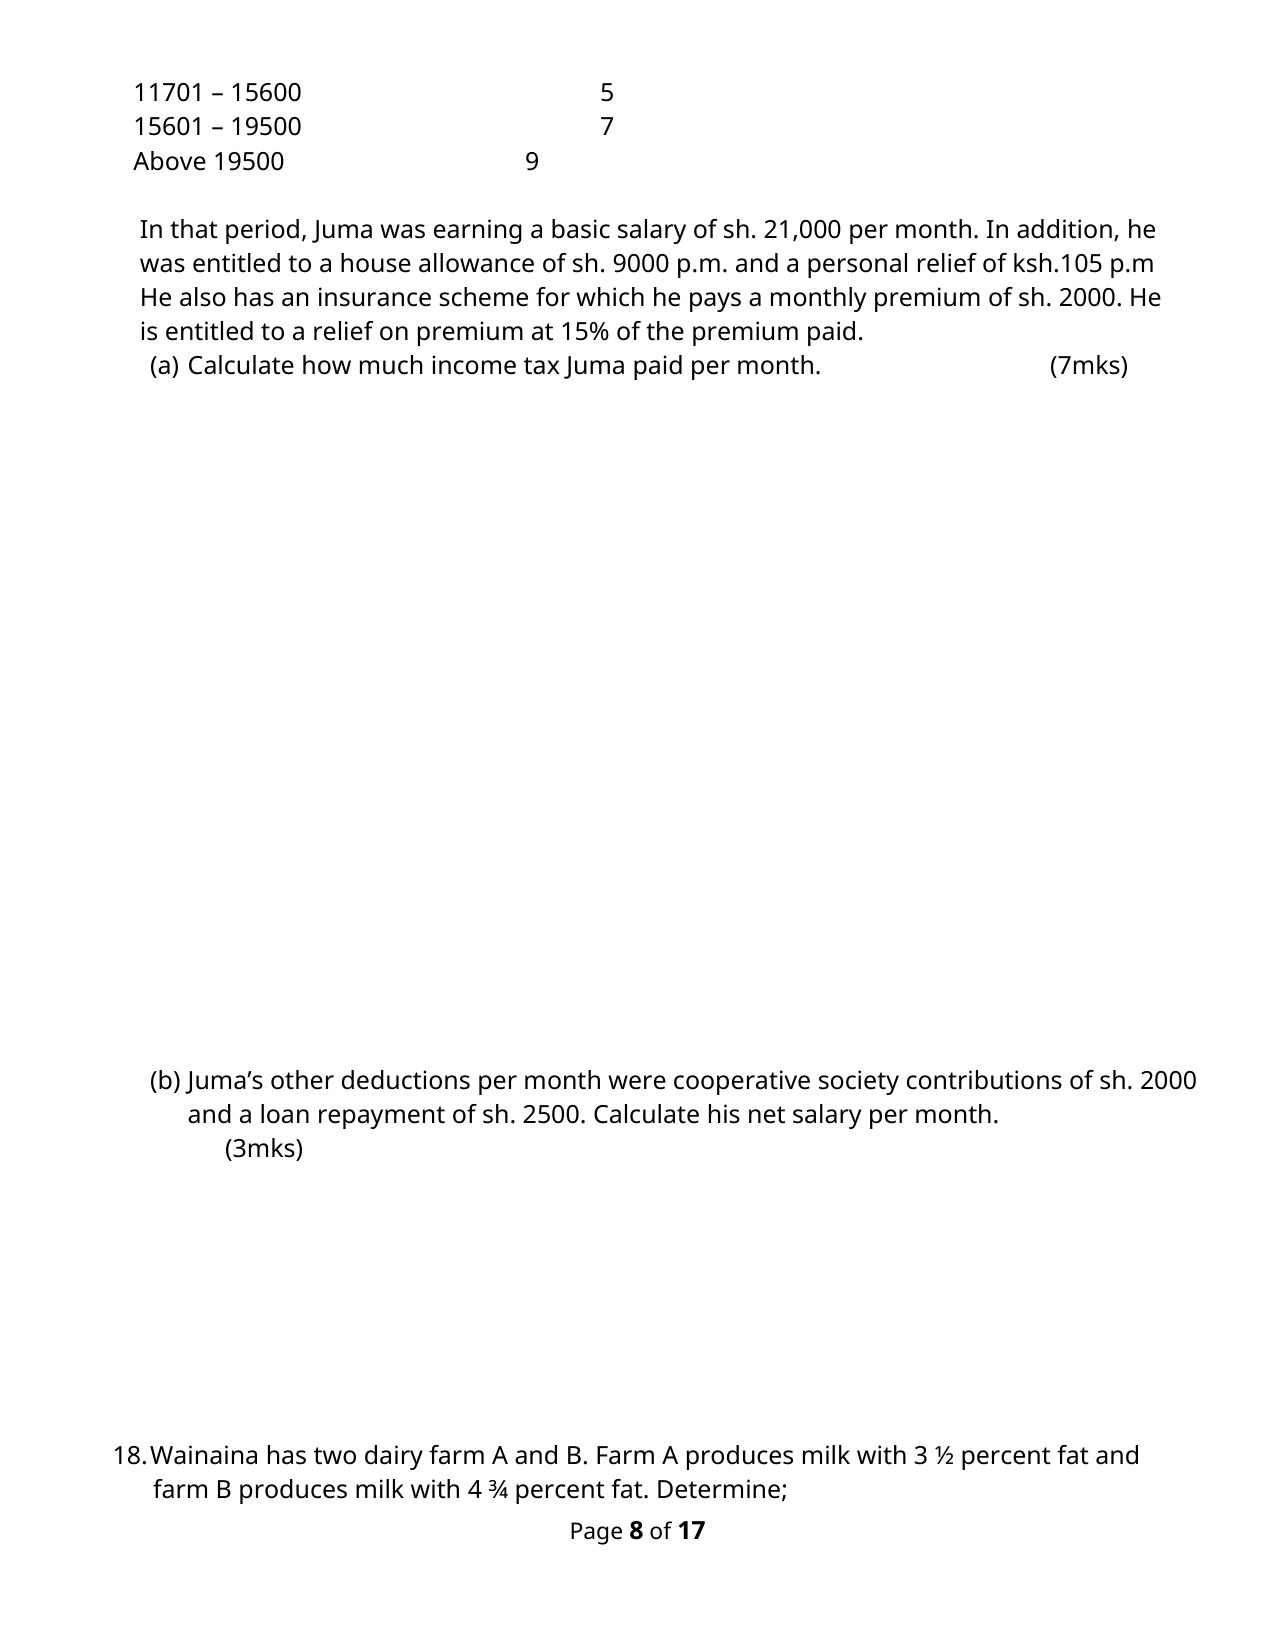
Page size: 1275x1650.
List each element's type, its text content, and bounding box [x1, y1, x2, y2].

text is entitled to a relief on premium at 15% of the premium paid. [75, 313, 1200, 347]
list Wainaina has two dairy farm A and B. Farm A produces milk with 3 ½ percent fat and [112, 1437, 1200, 1472]
text He also has an insurance scheme for which he pays a monthly premium of sh. 2000. He [75, 279, 1200, 313]
text farm B produces milk with 4 ¾ percent fat. Determine; [75, 1472, 1200, 1506]
text Above 19500 9 [75, 143, 1200, 177]
text was entitled to a house allowance of sh. 9000 p.m. and a personal relief of ksh.105 p.m [75, 245, 1200, 279]
text and a loan repayment of sh. 2500. Calculate his net salary per month. (3mks) [187, 1097, 1200, 1165]
list Calculate how much income tax Juma paid per month. (7mks) [150, 347, 1200, 382]
text 15601 – 19500 7 [75, 109, 1200, 143]
list Juma’s other deductions per month were cooperative society contributions of sh. 2000 [150, 1063, 1200, 1097]
text 11701 – 15600 5 [75, 75, 1200, 109]
text In that period, Juma was earning a basic salary of sh. 21,000 per month. In addition, he [75, 211, 1200, 245]
